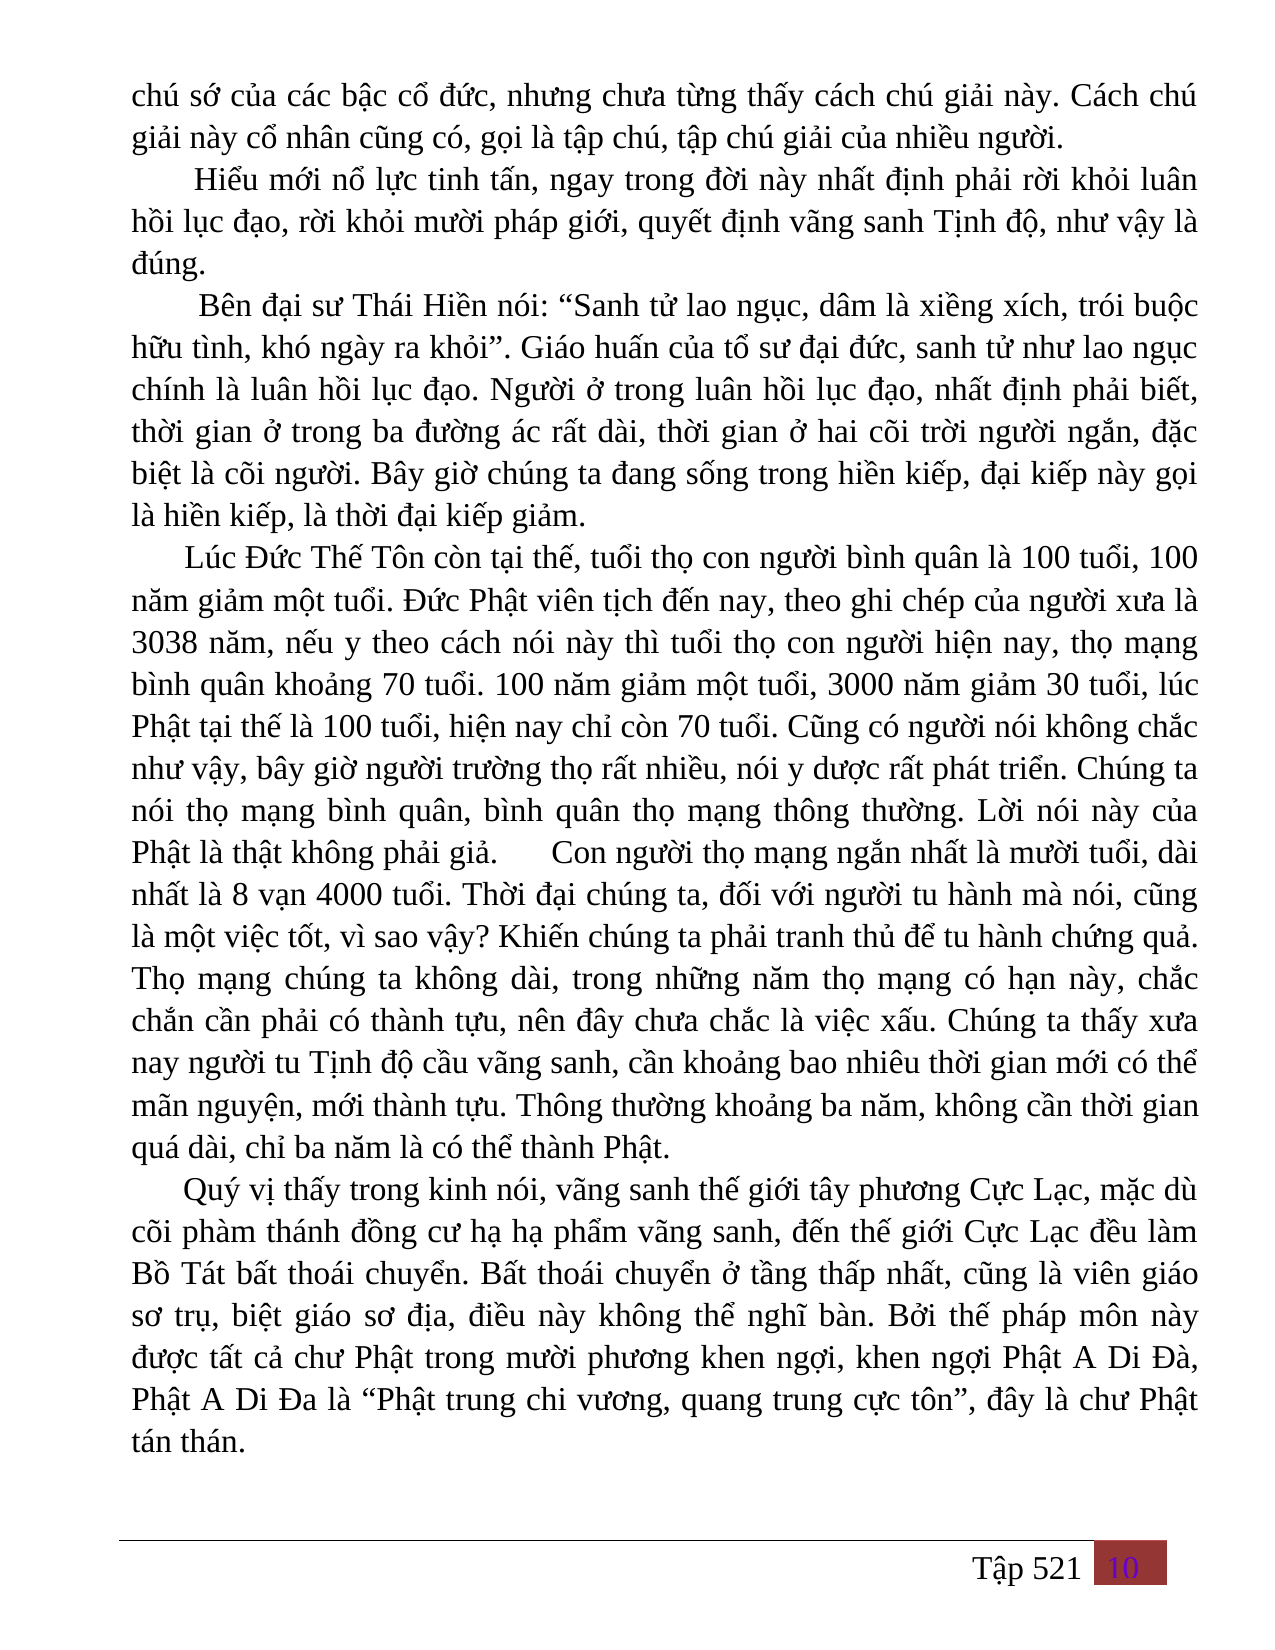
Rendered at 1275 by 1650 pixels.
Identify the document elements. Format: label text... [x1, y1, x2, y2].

text Bên đại sư Thái Hiền nói: “Sanh tử lao ngục, dâm là xiềng xích, trói buộc hữu tình, khó ngày ra khỏi”. Giáo huấn của tổ sư đại đức, sanh tử như lao ngục chính là luân hồi lục đạo. Người ở trong luân hồi lục đạo, nhất định phải biết, thời gian ở trong ba đường ác rất dài, thời gian ở hai cõi trời người ngắn, đặc biệt là cõi người. Bây giờ chúng ta đang sống trong hiền kiếp, đại kiếp này gọi là hiền kiếp, là thời đại kiếp giảm. [131, 285, 1200, 534]
text Hiểu mới nổ lực tinh tấn, ngay trong đời này nhất định phải rời khỏi luân hồi lục đạo, rời khỏi mười pháp giới, quyết định vãng sanh Tịnh độ, như vậy là đúng. [131, 159, 1200, 281]
text Lúc Đức Thế Tôn còn tại thế, tuổi thọ con người bình quân là 100 tuổi, 100 năm giảm một tuổi. Đức Phật viên tịch đến nay, theo ghi chép của người xưa là 3038 năm, nếu y theo cách nói này thì tuổi thọ con người hiện nay, thọ mạng bình quân khoảng 70 tuổi. 100 năm giảm một tuổi, 3000 năm giảm 30 tuổi, lúc Phật tại thế là 100 tuổi, hiện nay chỉ còn 70 tuổi. Cũng có người nói không chắc như vậy, bây giờ người trường thọ rất nhiều, nói y dược rất phát triển. Chúng ta nói thọ mạng bình quân, bình quân thọ mạng thông thường. Lời nói này của Phật là thật không phải giả. Con người thọ mạng ngắn nhất là mười tuổi, dài nhất là 8 vạn 4000 tuổi. Thời đại chúng ta, đối với người tu hành mà nói, cũng là một việc tốt, vì sao vậy? Khiến chúng ta phải tranh thủ để tu hành chứng quả. Thọ mạng chúng ta không dài, trong những năm thọ mạng có hạn này, chắc chắn cần phải có thành tựu, nên đây chưa chắc là việc xấu. Chúng ta thấy xưa nay người tu Tịnh độ cầu vãng sanh, cần khoảng bao nhiêu thời gian mới có thể mãn nguyện, mới thành tựu. Thông thường khoảng ba năm, không cần thời gian quá dài, chỉ ba năm là có thể thành Phật. [131, 538, 1200, 1165]
text Quý vị thấy trong kinh nói, vãng sanh thế giới tây phương Cực Lạc, mặc dù cõi phàm thánh đồng cư hạ hạ phẩm vãng sanh, đến thế giới Cực Lạc đều làm Bồ Tát bất thoái chuyển. Bất thoái chuyển ở tầng thấp nhất, cũng là viên giáo sơ trụ, biệt giáo sơ địa, điều này không thể nghĩ bàn. Bởi thế pháp môn này được tất cả chư Phật trong mười phương khen ngợi, khen ngợi Phật A Di Đà, Phật A Di Đa là “Phật trung chi vương, quang trung cực tôn”, đây là chư Phật tán thán. [131, 1169, 1200, 1460]
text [131, 75, 1200, 155]
